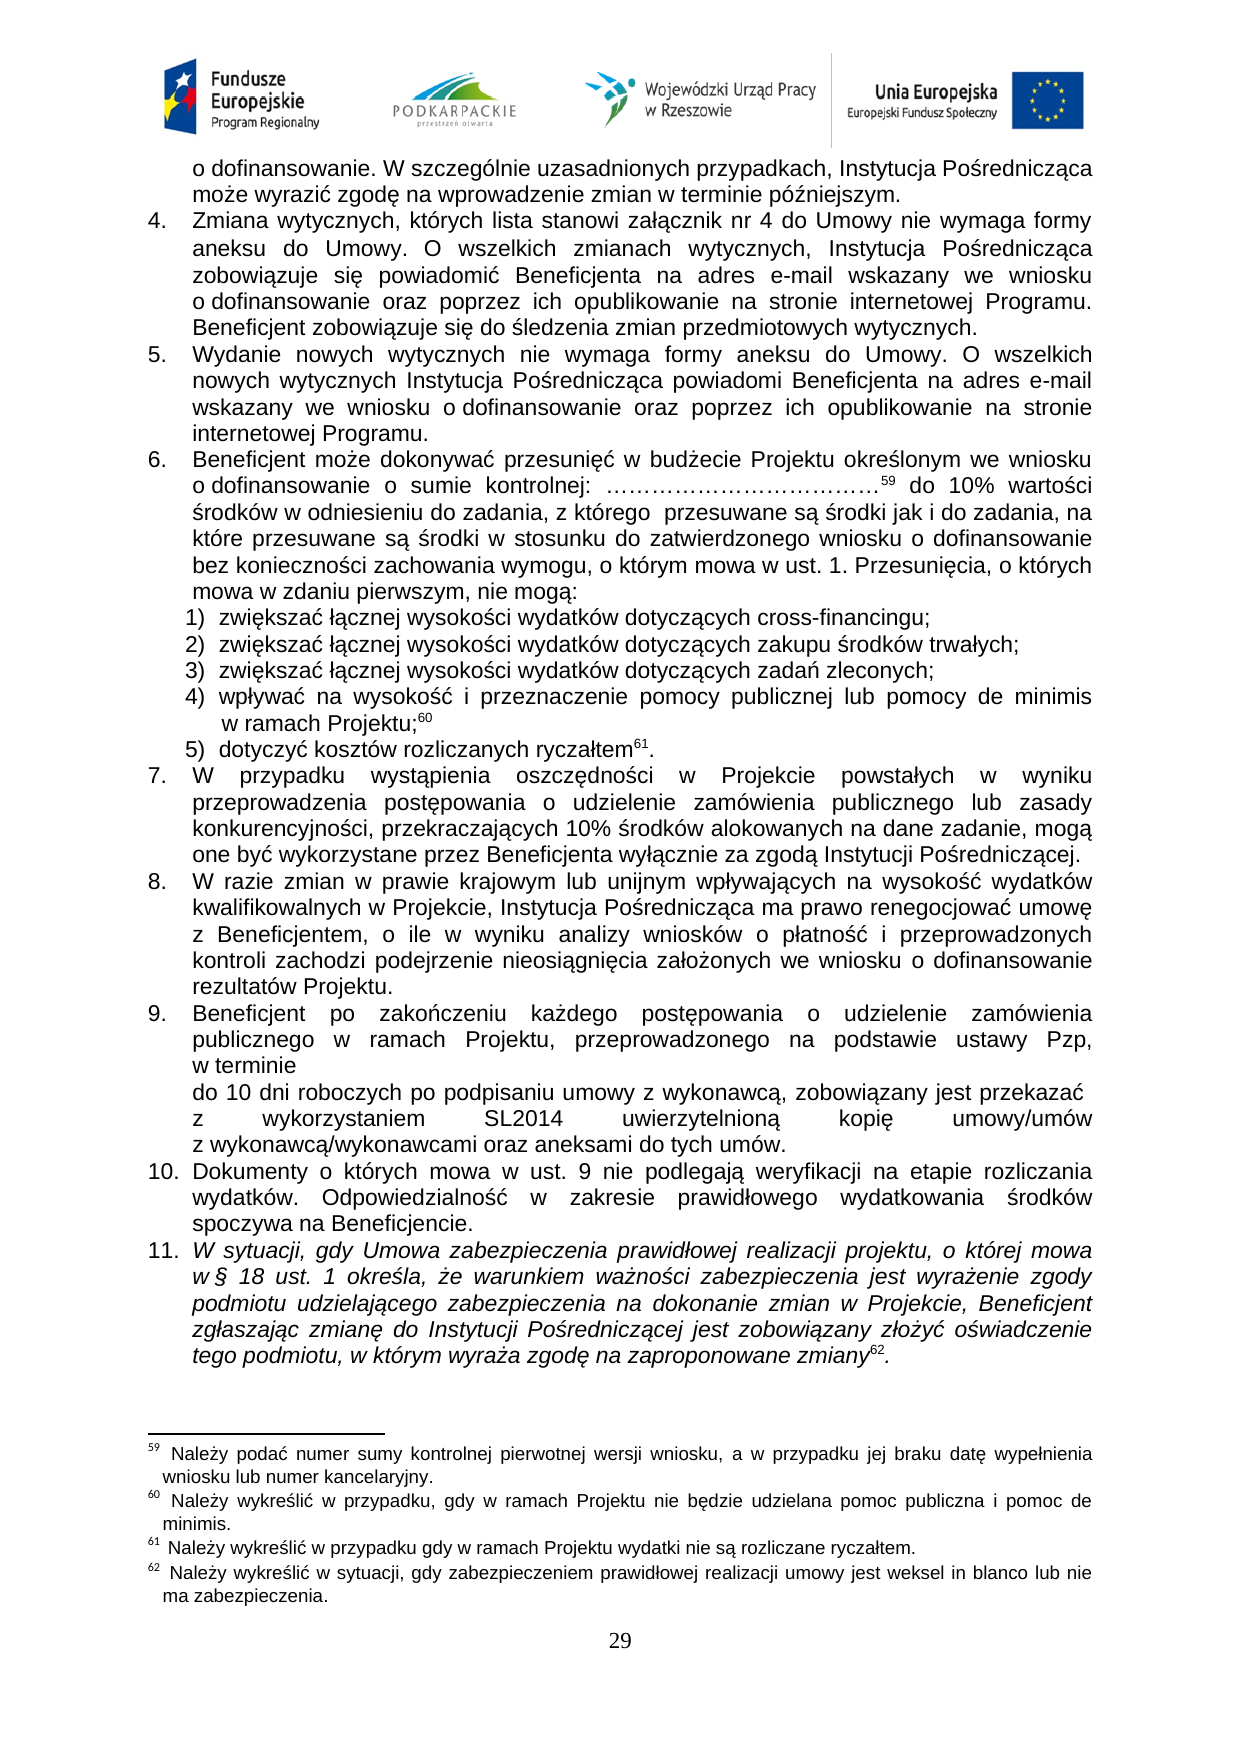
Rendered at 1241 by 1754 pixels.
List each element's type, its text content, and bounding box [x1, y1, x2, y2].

list zwiększać łącznej wysokości wydatków dotyczących zadań zleconych; [185, 657, 1093, 683]
list Beneficjent może dokonywać przesunięć w budżecie Projektu określonym we wniosku o dofinansowanie o sumie kontrolnej: ……………………………… do 10% wartości środków w odniesieniu do zadania, z którego przesuwane są środki jak i do zadania, na które przesuwane są środki w stosunku do zatwierdzonego wniosku o dofinansowanie bez konieczności zachowania wymogu, o którym mowa w ust. 1. Przesunięcia, o których mowa w zdaniu pierwszym, nie mogą: [148, 446, 1093, 604]
list wpływać na wysokość i przeznaczenie pomocy publicznej lub pomocy de minimis w ramach Projektu; [185, 683, 1093, 736]
list W przypadku wystąpienia oszczędności w Projekcie powstałych w wyniku przeprowadzenia postępowania o udzielenie zamówienia publicznego lub zasady konkurencyjności, przekraczających 10% środków alokowanych na dane zadanie, mogą one być wykorzystane przez Beneficjenta wyłącznie za zgodą Instytucji Pośredniczącej. [148, 762, 1093, 868]
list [148, 148, 1093, 207]
list dotyczyć kosztów rozliczanych ryczałtem. [185, 736, 1093, 762]
list zwiększać łącznej wysokości wydatków dotyczących zakupu środków trwałych; [185, 631, 1093, 657]
list W sytuacji, gdy Umowa zabezpieczenia prawidłowej realizacji projektu, o której mowa w § 18 ust. 1 określa, że warunkiem ważności zabezpieczenia jest wyrażenie zgody podmiotu udzielającego zabezpieczenia na dokonanie zmian w Projekcie, Beneficjent zgłaszając zmianę do Instytucji Pośredniczącej jest zobowiązany złożyć oświadczenie tego podmiotu, w którym wyraża zgodę na zaproponowane zmiany. [148, 1237, 1093, 1368]
list Dokumenty o których mowa w ust. 9 nie podlegają weryfikacji na etapie rozliczania wydatków. Odpowiedzialność w zakresie prawidłowego wydatkowania środków spoczywa na Beneficjencie. [148, 1158, 1093, 1237]
list Zmiana wytycznych, których lista stanowi załącznik nr 4 do Umowy nie wymaga formy aneksu do Umowy. O wszelkich zmianach wytycznych, Instytucja Pośrednicząca zobowiązuje się powiadomić Beneficjenta na adres e-mail wskazany we wniosku o dofinansowanie oraz poprzez ich opublikowanie na stronie internetowej Programu. Beneficjent zobowiązuje się do śledzenia zmian przedmiotowych wytycznych. [148, 207, 1093, 341]
list W razie zmian w prawie krajowym lub unijnym wpływających na wysokość wydatków kwalifikowalnych w Projekcie, Instytucja Pośrednicząca ma prawo renegocjować umowę z Beneficjentem, o ile w wyniku analizy wniosków o płatność i przeprowadzonych kontroli zachodzi podejrzenie nieosiągnięcia założonych we wniosku o dofinansowanie rezultatów Projektu. [148, 868, 1093, 999]
list Beneficjent po zakończeniu każdego postępowania o udzielenie zamówienia publicznego w ramach Projektu, przeprowadzonego na podstawie ustawy Pzp, w terminie do 10 dni roboczych po podpisaniu umowy z wykonawcą, zobowiązany jest przekazać z wykorzystaniem SL2014 uwierzytelnioną kopię umowy/umów z wykonawcą/wykonawcami oraz aneksami do tych umów. [148, 999, 1093, 1158]
list zwiększać łącznej wysokości wydatków dotyczących cross-financingu; [185, 604, 1093, 631]
picture [147, 40, 1099, 155]
list Wydanie nowych wytycznych nie wymaga formy aneksu do Umowy. O wszelkich nowych wytycznych Instytucja Pośrednicząca powiadomi Beneficjenta na adres e-mail wskazany we wniosku o dofinansowanie oraz poprzez ich opublikowanie na stronie internetowej Programu. [148, 341, 1093, 446]
